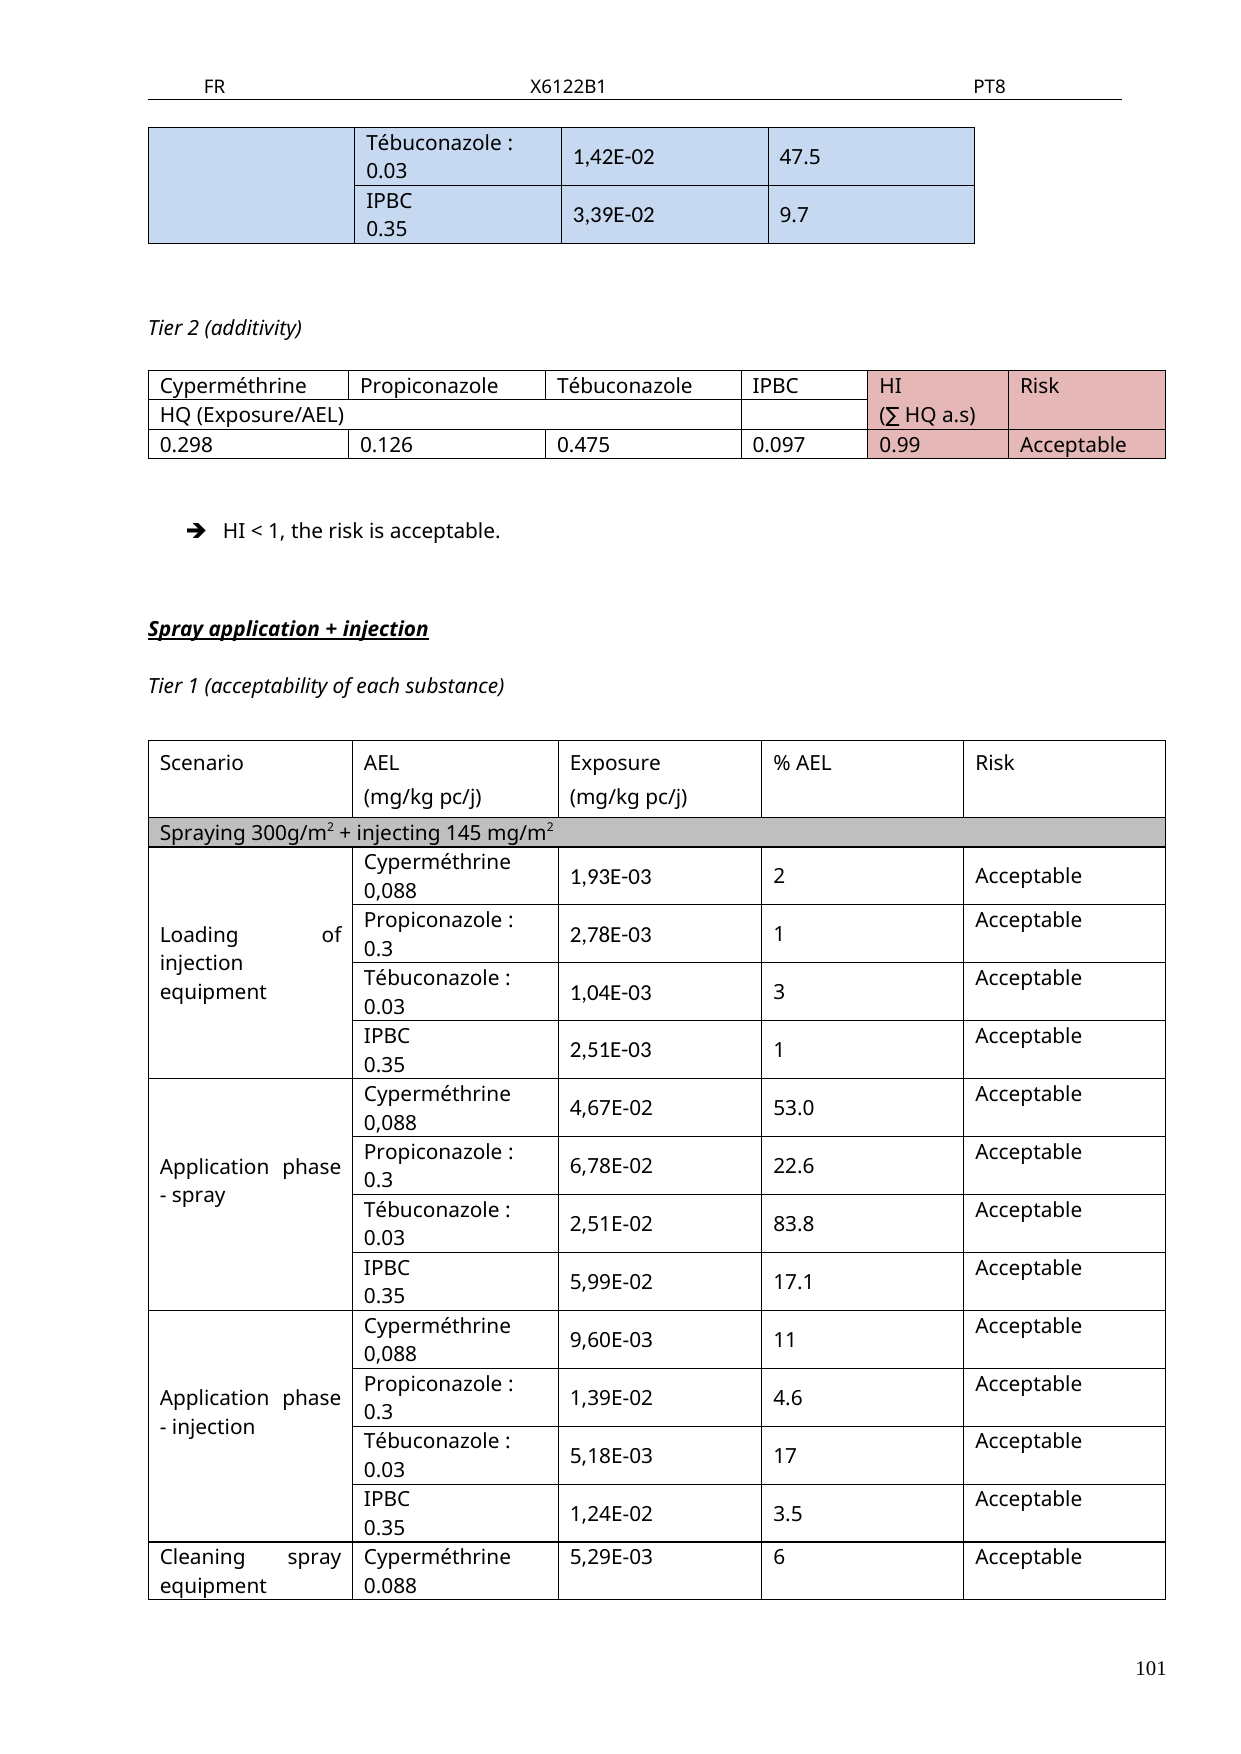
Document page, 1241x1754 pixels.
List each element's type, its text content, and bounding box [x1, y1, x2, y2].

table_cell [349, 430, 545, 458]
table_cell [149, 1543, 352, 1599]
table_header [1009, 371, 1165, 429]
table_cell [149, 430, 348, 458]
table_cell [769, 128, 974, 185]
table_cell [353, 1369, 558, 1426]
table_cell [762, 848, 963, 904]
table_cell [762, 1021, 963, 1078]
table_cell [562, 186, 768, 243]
text Spray application + injection [148, 614, 1166, 642]
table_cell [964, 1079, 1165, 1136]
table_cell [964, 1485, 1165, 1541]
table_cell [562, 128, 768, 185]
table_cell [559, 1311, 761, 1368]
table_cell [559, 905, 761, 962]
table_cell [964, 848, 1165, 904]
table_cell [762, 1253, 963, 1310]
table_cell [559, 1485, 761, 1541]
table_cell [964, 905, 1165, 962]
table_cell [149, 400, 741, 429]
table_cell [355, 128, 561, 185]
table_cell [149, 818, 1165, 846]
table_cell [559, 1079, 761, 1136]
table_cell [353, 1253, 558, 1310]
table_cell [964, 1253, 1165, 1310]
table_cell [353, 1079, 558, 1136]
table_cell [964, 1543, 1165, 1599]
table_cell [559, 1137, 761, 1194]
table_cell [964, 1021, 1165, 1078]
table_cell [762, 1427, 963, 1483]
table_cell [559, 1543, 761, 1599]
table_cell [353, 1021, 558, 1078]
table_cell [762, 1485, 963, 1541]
list HI < 1, the risk is acceptable. [185, 516, 1166, 545]
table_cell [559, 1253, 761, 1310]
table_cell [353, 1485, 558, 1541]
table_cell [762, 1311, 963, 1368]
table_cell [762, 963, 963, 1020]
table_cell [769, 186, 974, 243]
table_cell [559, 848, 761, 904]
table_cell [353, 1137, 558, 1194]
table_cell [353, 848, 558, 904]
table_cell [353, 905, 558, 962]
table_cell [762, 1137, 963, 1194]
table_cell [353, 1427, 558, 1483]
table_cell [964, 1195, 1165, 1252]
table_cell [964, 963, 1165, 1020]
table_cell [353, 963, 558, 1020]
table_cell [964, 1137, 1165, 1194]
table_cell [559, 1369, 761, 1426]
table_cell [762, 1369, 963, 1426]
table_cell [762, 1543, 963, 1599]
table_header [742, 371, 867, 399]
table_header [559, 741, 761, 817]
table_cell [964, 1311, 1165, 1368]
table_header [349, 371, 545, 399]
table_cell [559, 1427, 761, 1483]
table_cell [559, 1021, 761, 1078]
text Tier 1 (acceptability of each substance) [148, 671, 1166, 699]
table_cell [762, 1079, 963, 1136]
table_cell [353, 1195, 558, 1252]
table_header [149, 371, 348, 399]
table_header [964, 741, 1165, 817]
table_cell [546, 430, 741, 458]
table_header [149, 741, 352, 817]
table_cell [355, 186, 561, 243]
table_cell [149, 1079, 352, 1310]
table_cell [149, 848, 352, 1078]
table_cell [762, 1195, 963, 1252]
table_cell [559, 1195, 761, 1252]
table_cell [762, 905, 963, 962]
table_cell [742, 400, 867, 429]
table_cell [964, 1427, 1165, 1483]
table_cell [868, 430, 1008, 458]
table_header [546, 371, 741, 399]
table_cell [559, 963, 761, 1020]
text Tier 2 (additivity) [148, 313, 1166, 341]
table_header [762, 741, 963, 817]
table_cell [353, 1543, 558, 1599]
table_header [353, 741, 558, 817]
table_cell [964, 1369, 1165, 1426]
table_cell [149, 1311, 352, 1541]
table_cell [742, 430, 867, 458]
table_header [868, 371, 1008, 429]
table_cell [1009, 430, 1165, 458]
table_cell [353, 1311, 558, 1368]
